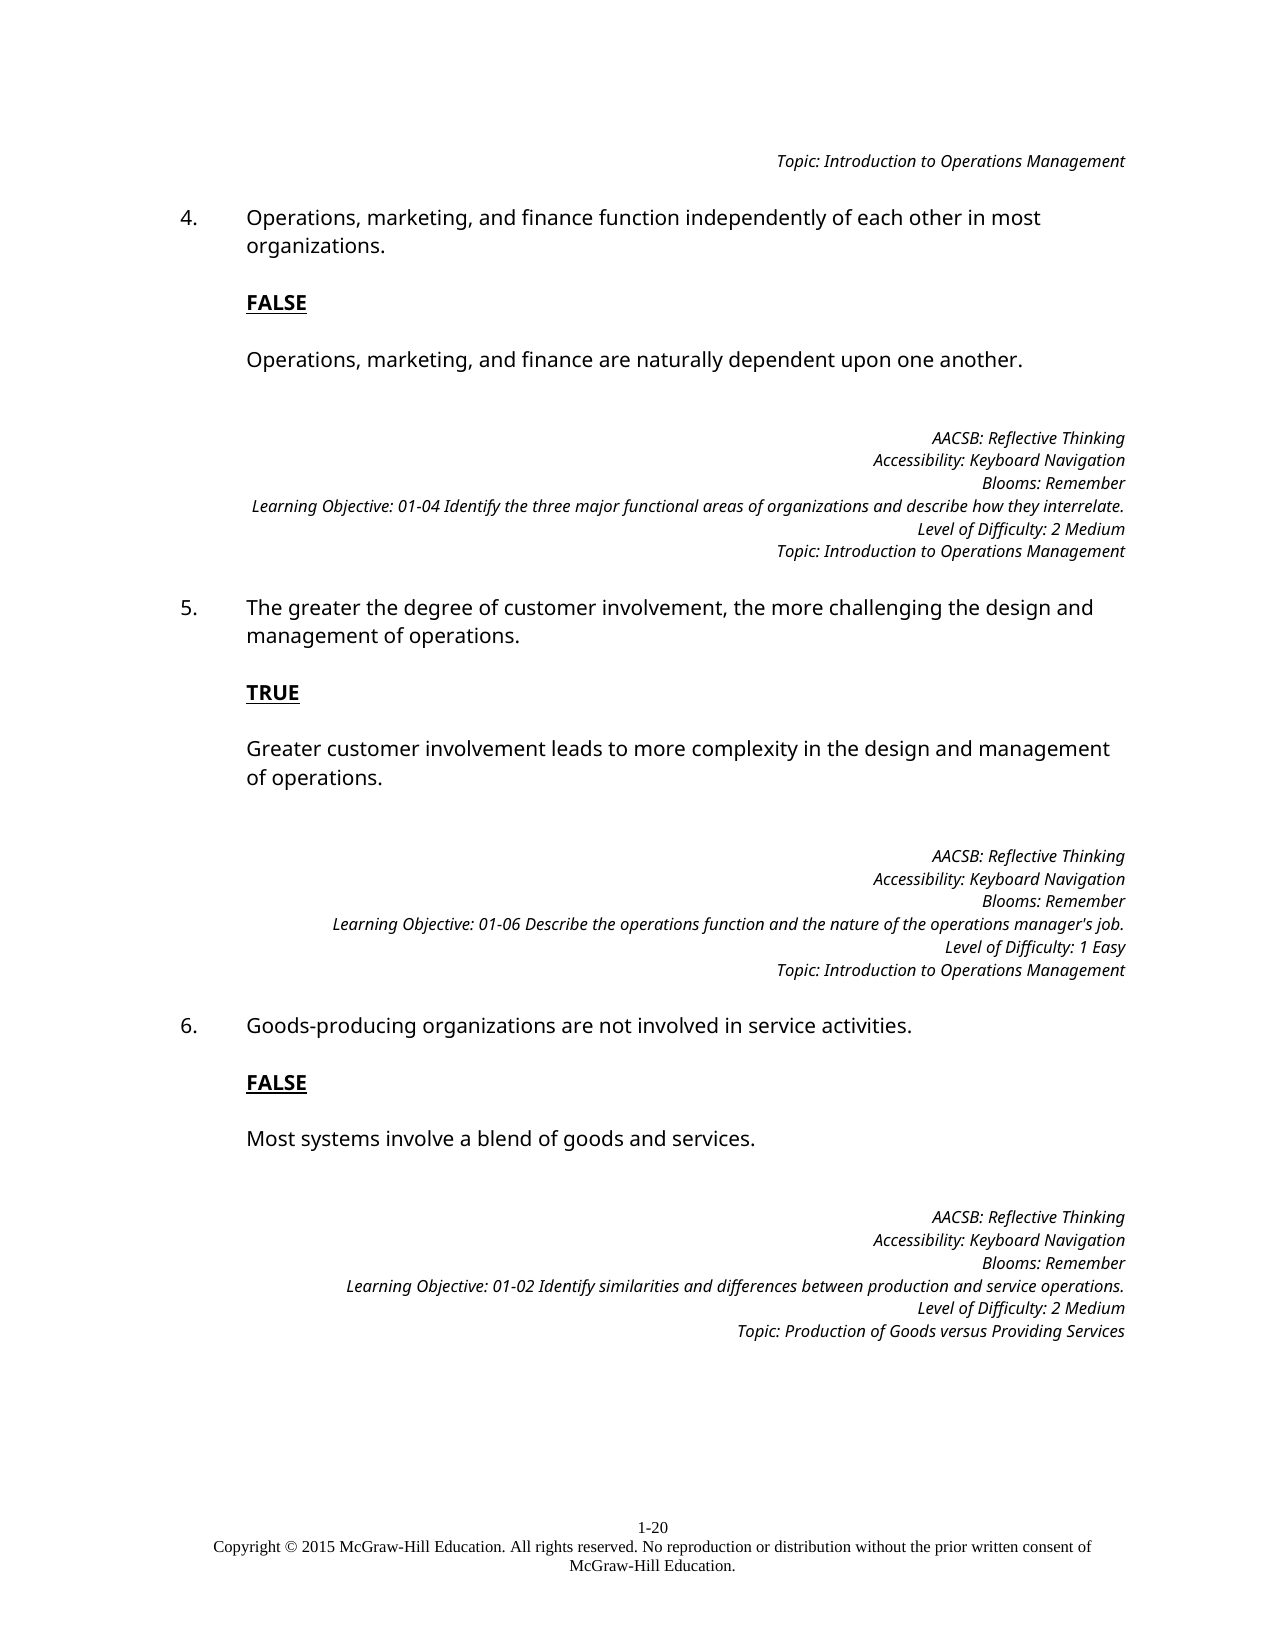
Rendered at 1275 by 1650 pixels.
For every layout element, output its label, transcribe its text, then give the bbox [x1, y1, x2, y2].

table_header Goods-producing organizations are not involved in service activities. FALSE Most systems involve a blend of goods and services. [246, 1011, 1125, 1181]
table_header 5. [180, 593, 246, 819]
table_header AACSB: Reflective Thinking Accessibility: Keyboard Navigation Blooms: Remember Learning Objective: 01-06 Describe the operations function and the nature of the operations manager's job. Level of Difficulty: 1 Easy Topic: Introduction to Operations Management [180, 845, 1125, 1009]
table_header The greater the degree of customer involvement, the more challenging the design and management of operations. TRUE Greater customer involvement leads to more complexity in the design and management of operations. [246, 593, 1125, 819]
table_header 4. [180, 203, 246, 401]
table_header AACSB: Reflective Thinking Accessibility: Keyboard Navigation Blooms: Remember Learning Objective: 01-04 Identify the three major functional areas of organizations and describe how they interrelate. Level of Difficulty: 2 Medium Topic: Introduction to Operations Management [180, 426, 1125, 591]
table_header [180, 150, 1125, 201]
table_header AACSB: Reflective Thinking Accessibility: Keyboard Navigation Blooms: Remember Learning Objective: 01-02 Identify similarities and differences between production and service operations. Level of Difficulty: 2 Medium Topic: Production of Goods versus Providing Services [180, 1206, 1125, 1370]
table_header Operations, marketing, and finance function independently of each other in most organizations. FALSE Operations, marketing, and finance are naturally dependent upon one another. [246, 203, 1125, 401]
table_header 6. [180, 1011, 246, 1181]
